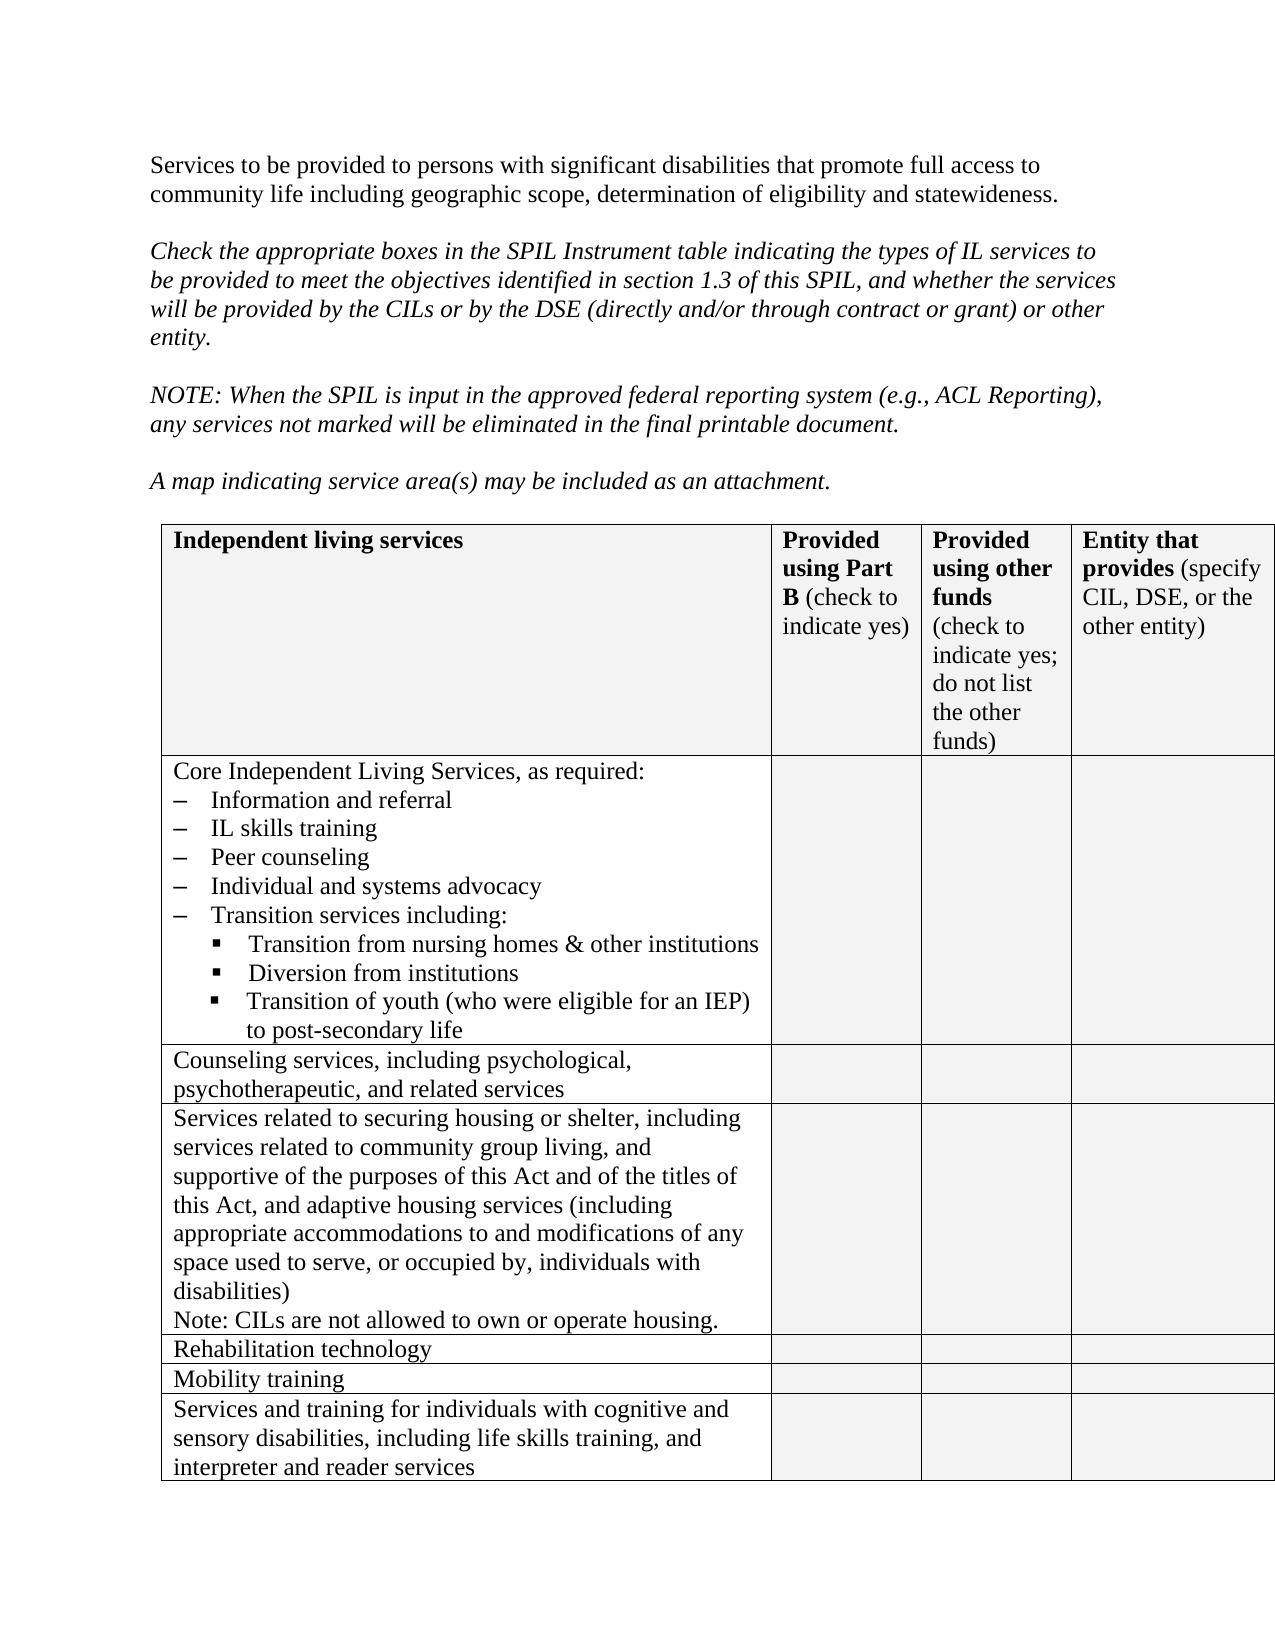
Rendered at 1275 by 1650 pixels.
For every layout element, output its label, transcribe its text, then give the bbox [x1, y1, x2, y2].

table_cell [772, 1394, 921, 1480]
table_header Provided using Part B (check to indicate yes) [772, 525, 921, 755]
text NOTE: When the SPIL is input in the approved federal reporting system (e.g., ACL Reporting), any services not marked will be eliminated in the final printable document. [150, 380, 1125, 437]
table_cell [922, 1394, 1071, 1480]
table_cell Core Independent Living Services, as required: Information and referral IL skills training Peer counseling Individual and systems advocacy Transition services including: Transition from nursing homes & other institutions Diversion from institutions Transition of youth (who were eligible for an IEP) to post-secondary life [162, 756, 771, 1044]
table_cell [1072, 1104, 1274, 1333]
table_cell [772, 756, 921, 1044]
table_cell [772, 1335, 921, 1363]
table_cell [922, 756, 1071, 1044]
table_cell [922, 1364, 1071, 1393]
table_cell Services and training for individuals with cognitive and sensory disabilities, including life skills training, and interpreter and reader services [162, 1394, 771, 1480]
text Check the appropriate boxes in the SPIL Instrument table indicating the types of IL services to be provided to meet the objectives identified in section 1.3 of this SPIL, and whether the services will be provided by the CILs or by the DSE (directly and/or through contract or grant) or other entity. [150, 236, 1125, 351]
text Services to be provided to persons with significant disabilities that promote full access to community life including geographic scope, determination of eligibility and statewideness. [150, 150, 1125, 207]
table_header Provided using other funds (check to indicate yes; do not list the other funds) [922, 525, 1071, 755]
table_cell [1072, 756, 1274, 1044]
table_cell [772, 1104, 921, 1333]
table_cell [922, 1335, 1071, 1363]
table_cell [772, 1364, 921, 1393]
table_cell Mobility training [162, 1364, 771, 1393]
table_cell Counseling services, including psychological, psychotherapeutic, and related services [162, 1045, 771, 1102]
table_cell [1072, 1335, 1274, 1363]
table_cell [922, 1104, 1071, 1333]
table_header Independent living services [162, 525, 771, 755]
table_cell [1072, 1394, 1274, 1480]
table_header Entity that provides (specify CIL, DSE, or the other entity) [1072, 525, 1274, 755]
table_cell Rehabilitation technology [162, 1335, 771, 1363]
table_cell Services related to securing housing or shelter, including services related to community group living, and supportive of the purposes of this Act and of the titles of this Act, and adaptive housing services (including appropriate accommodations to and modifications of any space used to serve, or occupied by, individuals with disabilities) Note: CILs are not allowed to own or operate housing. [162, 1104, 771, 1333]
table_cell [1072, 1045, 1274, 1102]
table_cell [1072, 1364, 1274, 1393]
text A map indicating service area(s) may be included as an attachment. [150, 466, 1125, 495]
table_cell [922, 1045, 1071, 1102]
table_cell [772, 1045, 921, 1102]
